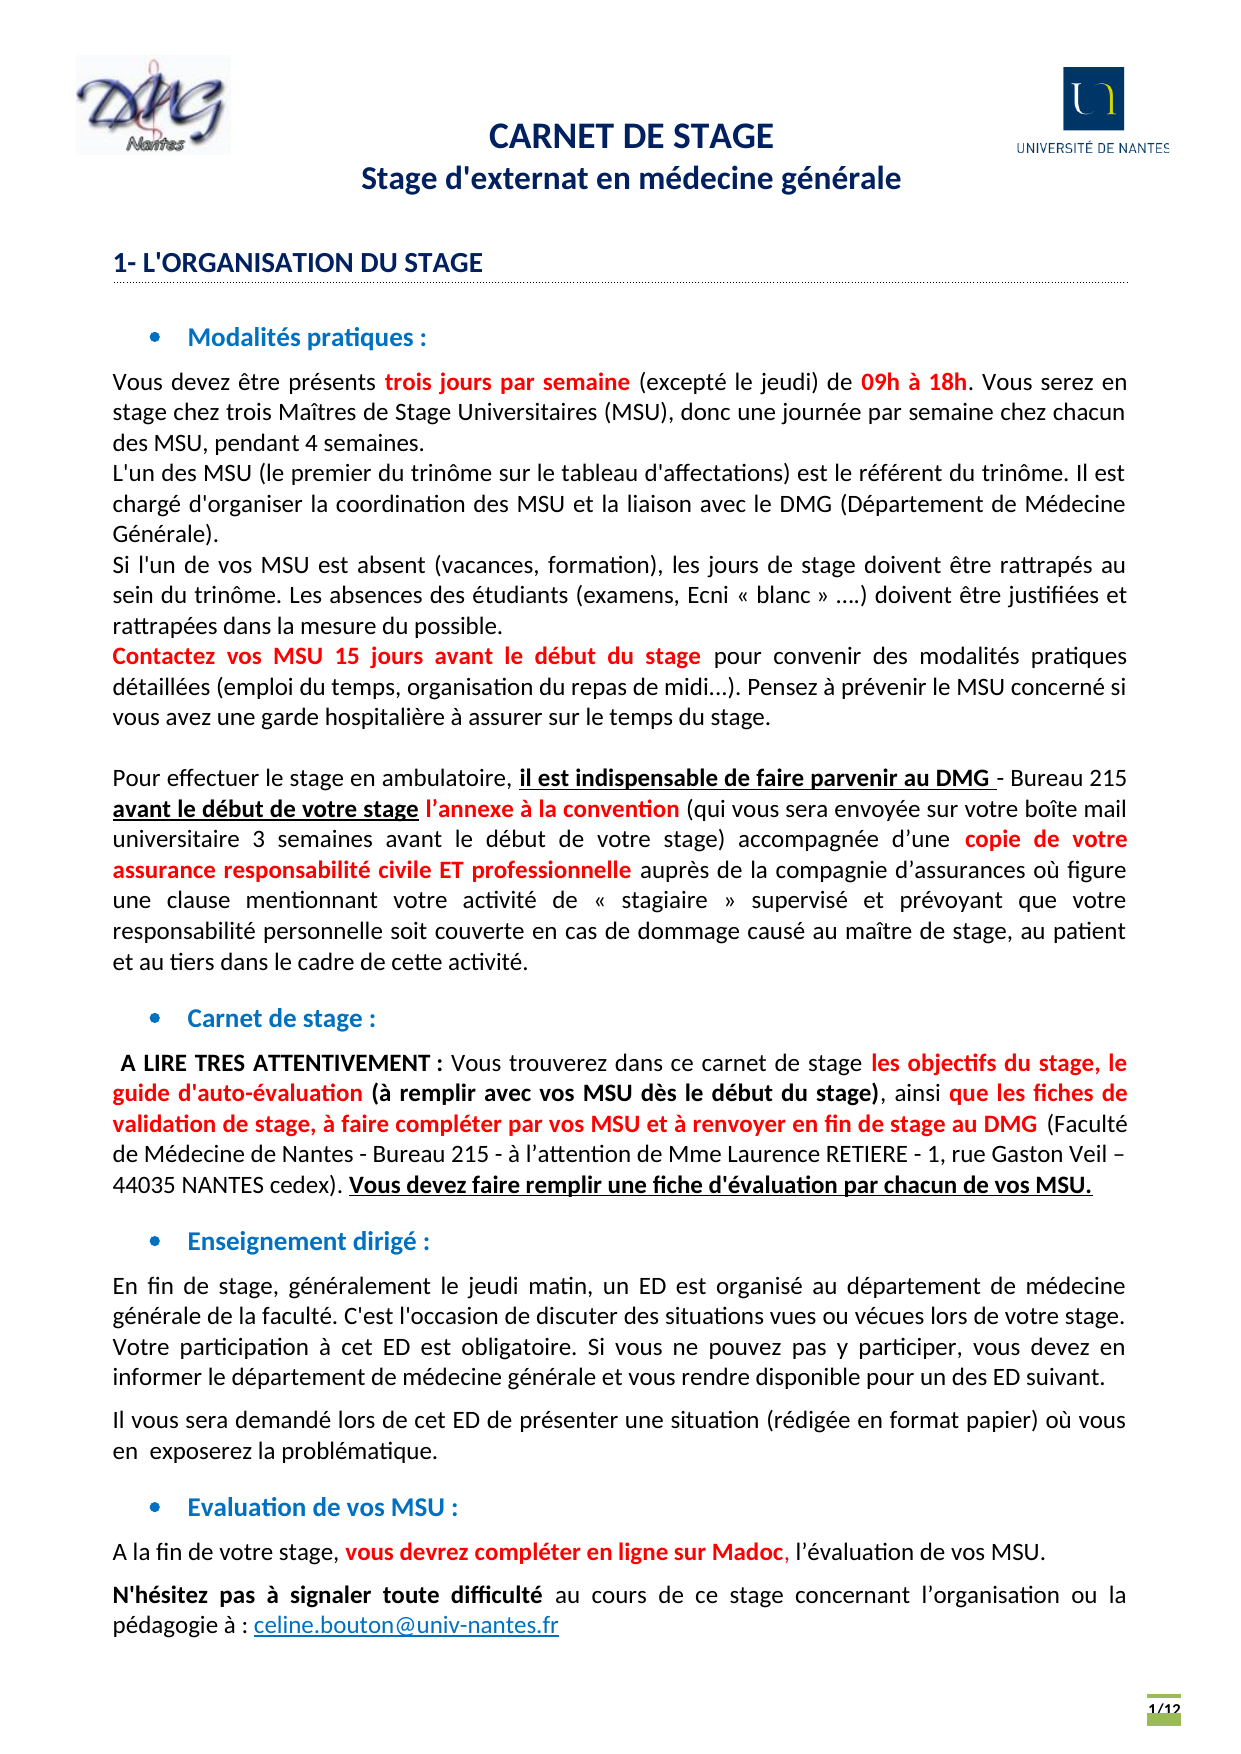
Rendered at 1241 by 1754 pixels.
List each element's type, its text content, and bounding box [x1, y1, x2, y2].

text 1- L'ORGANISATION DU STAGE [112, 244, 1128, 283]
text Si l'un de vos MSU est absent (vacances, formation), les jours de stage doivent être rattrapés au sein du trinôme. Les absences des étudiants (examens, Ecni « blanc » ….) doivent être justifiées et rattrapées dans la mesure du possible. [112, 549, 1128, 640]
picture [1017, 67, 1170, 153]
text Contactez vos MSU 15 jours avant le début du stage pour convenir des modalités pratiques détaillées (emploi du temps, organisation du repas de midi...). Pensez à prévenir le MSU concerné si vous avez une garde hospitalière à assurer sur le temps du stage. [112, 640, 1128, 732]
list Evaluation de vos MSU : [150, 1490, 1128, 1523]
text N'hésitez pas à signaler toute difficulté au cours de ce stage concernant l’organisation ou la pédagogie à : celine.bouton@univ-nantes.fr [112, 1579, 1128, 1640]
text En fin de stage, généralement le jeudi matin, un ED est organisé au département de médecine générale de la faculté. C'est l'occasion de discuter des situations vues ou vécues lors de votre stage. Votre participation à cet ED est obligatoire. Si vous ne pouvez pas y participer, vous devez en informer le département de médecine générale et vous rendre disponible pour un des ED suivant. [112, 1270, 1128, 1392]
list Modalités pratiques : [150, 320, 1128, 353]
list Enseignement dirigé : [150, 1224, 1128, 1257]
table_header [65, 44, 283, 198]
text Pour effectuer le stage en ambulatoire, il est indispensable de faire parvenir au DMG - Bureau 215 avant le début de votre stage l’annexe à la convention (qui vous sera envoyée sur votre boîte mail universitaire 3 semaines avant le début de votre stage) accompagnée d’une copie de votre assurance responsabilité civile ET professionnelle auprès de la compagnie d’assurances où figure une clause mentionnant votre activité de « stagiaire » supervisé et prévoyant que votre responsabilité personnelle soit couverte en cas de dommage causé au maître de stage, au patient et au tiers dans le cadre de cette activité. [112, 762, 1128, 976]
list Carnet de stage : [150, 1001, 1128, 1034]
text A la fin de votre stage, vous devrez compléter en ligne sur Madoc, l’évaluation de vos MSU. [112, 1536, 1128, 1566]
text Vous devez être présents trois jours par semaine (excepté le jeudi) de 09h à 18h. Vous serez en stage chez trois Maîtres de Stage Universitaires (MSU), donc une journée par semaine chez chacun des MSU, pendant 4 semaines. [112, 366, 1128, 457]
text L'un des MSU (le premier du trinôme sur le tableau d'affectations) est le référent du trinôme. Il est chargé d'organiser la coordination des MSU et la liaison avec le DMG (Département de Médecine Générale). [112, 457, 1128, 549]
text A LIRE TRES ATTENTIVEMENT : Vous trouverez dans ce carnet de stage les objectifs du stage, le guide d'auto-évaluation (à remplir avec vos MSU dès le début du stage), ainsi que les fiches de validation de stage, à faire compléter par vos MSU et à renvoyer en fin de stage au DMG (Faculté de Médecine de Nantes - Bureau 215 - à l’attention de Mme Laurence RETIERE - 1, rue Gaston Veil – 44035 NANTES cedex). Vous devez faire remplir une fiche d'évaluation par chacun de vos MSU. [112, 1047, 1128, 1199]
table_header CARNET DE STAGE Stage d'externat en médecine générale [283, 44, 980, 198]
text Il vous sera demandé lors de cet ED de présenter une situation (rédigée en format papier) où vous en exposerez la problématique. [112, 1404, 1128, 1465]
table_header [980, 44, 1172, 198]
